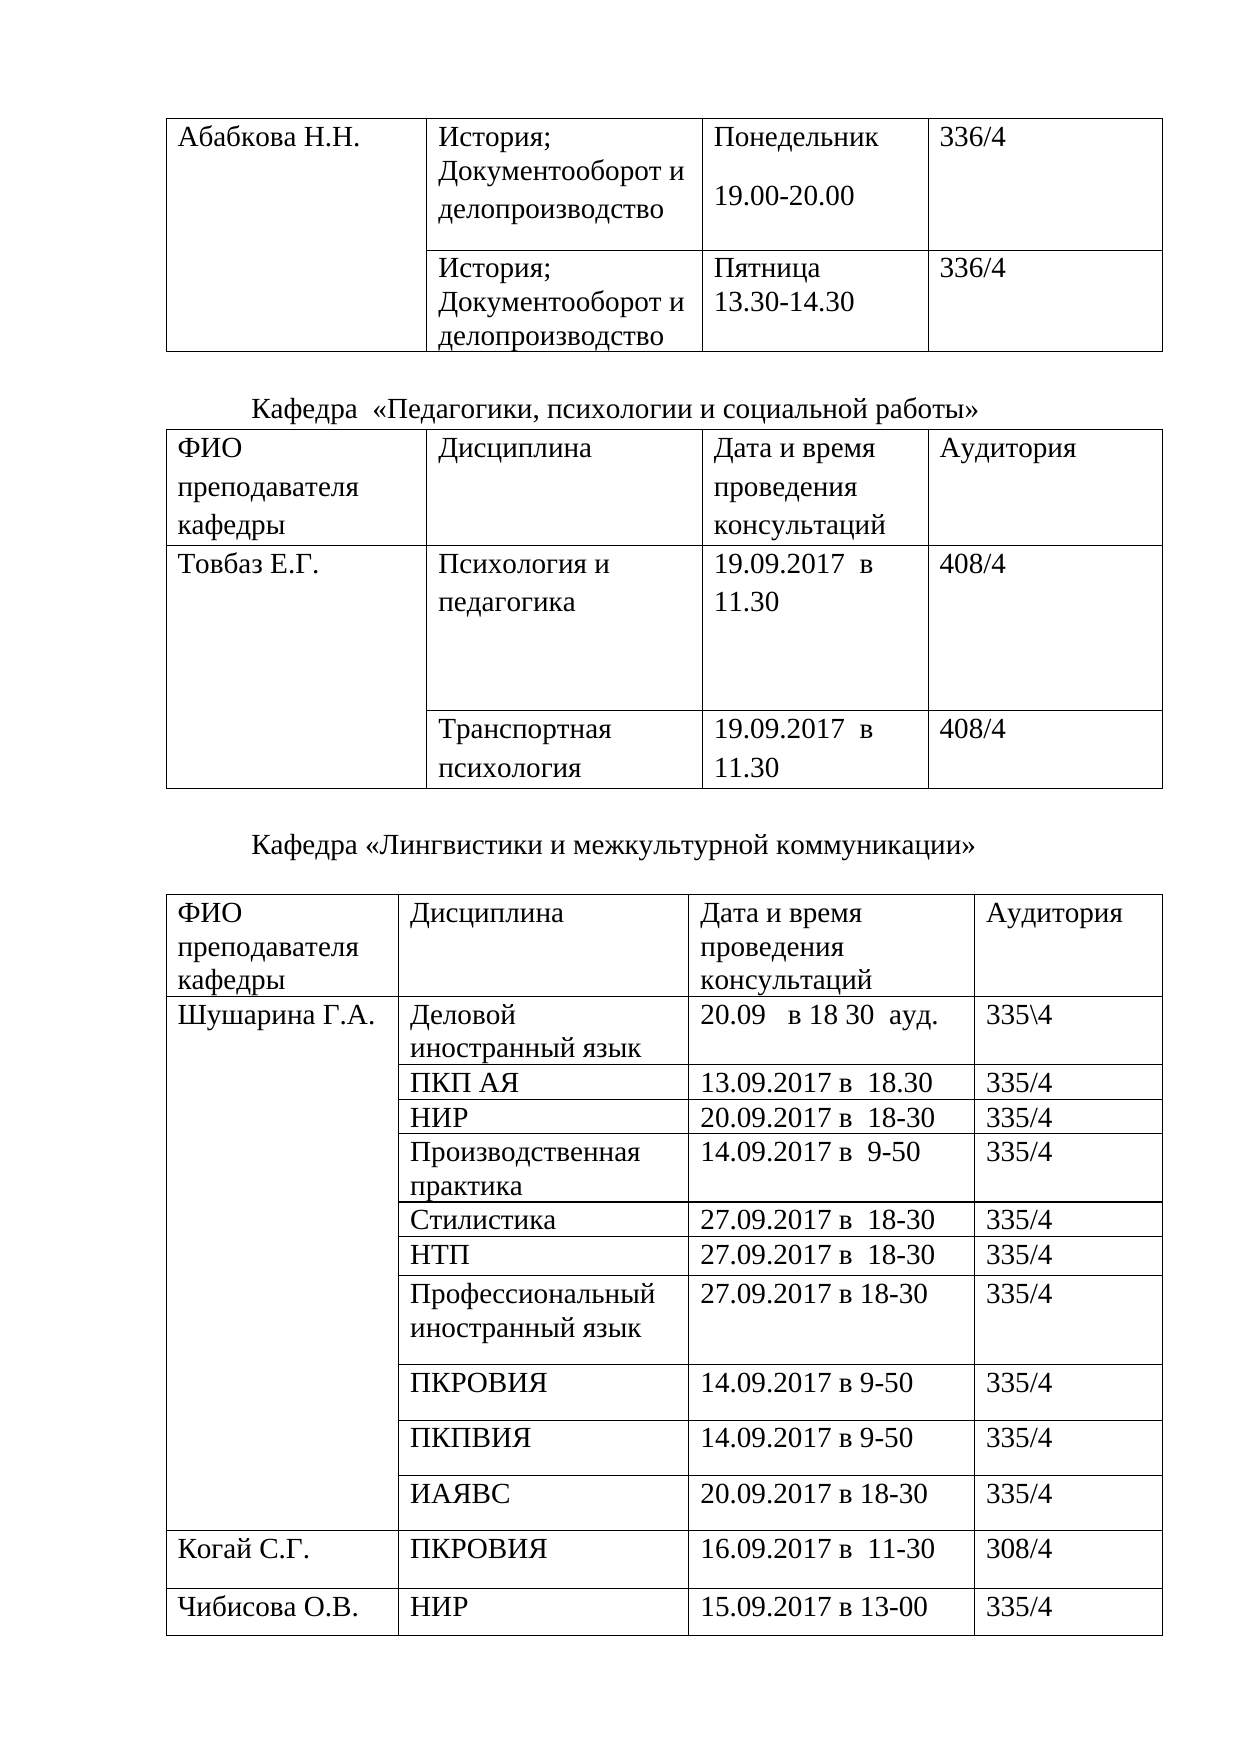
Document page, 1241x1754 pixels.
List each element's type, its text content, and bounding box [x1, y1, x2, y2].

table_header ФИО преподавателя кафедры [167, 430, 426, 545]
table_cell История; Документооборот и делопроизводство [427, 119, 702, 249]
table_cell 16.09.2017 в 11-30 [689, 1531, 974, 1588]
table_cell 19.09.2017 в 11.30 [703, 711, 928, 787]
table_cell Профессиональный иностранный язык [399, 1276, 688, 1364]
table_cell ПКРОВИЯ [399, 1531, 688, 1588]
table_cell НТП [399, 1237, 688, 1275]
table_cell 308/4 [975, 1531, 1162, 1588]
table_cell 335/4 [975, 1365, 1162, 1419]
text Кафедра «Педагогики, психологии и социальной работы» [177, 391, 1152, 424]
table_cell 408/4 [929, 546, 1162, 710]
table_cell Стилистика [399, 1203, 688, 1236]
table_cell Шушарина Г.А. [167, 997, 398, 1530]
table_cell 335/4 [975, 1065, 1162, 1099]
table_cell Производственная практика [399, 1134, 688, 1201]
table_cell 14.09.2017 в 9-50 [689, 1421, 974, 1475]
table_header Дисциплина [427, 430, 702, 545]
table_cell 14.09.2017 в 9-50 [689, 1134, 974, 1201]
table_cell 336/4 [929, 251, 1162, 351]
table_header Аудитория [929, 430, 1162, 545]
table_cell 335/4 [975, 1203, 1162, 1236]
table_cell ПКПВИЯ [399, 1421, 688, 1475]
table_cell 335\4 [975, 997, 1162, 1064]
table_cell Понедельник 19.00-20.00 [703, 119, 928, 249]
table_cell Товбаз Е.Г. [167, 546, 426, 787]
table_header Дата и время проведения консультаций [703, 430, 928, 545]
table_cell 27.09.2017 в 18-30 [689, 1237, 974, 1275]
table_cell История; Документооборот и делопроизводство [427, 251, 702, 351]
table_cell 335/4 [975, 1276, 1162, 1364]
table_cell Пятница 13.30-14.30 [703, 251, 928, 351]
text Кафедра «Лингвистики и межкультурной коммуникации» [177, 827, 1152, 861]
table_cell НИР [399, 1100, 688, 1133]
table_header ФИО преподавателя кафедры [167, 895, 398, 996]
table_cell Транспортная психология [427, 711, 702, 787]
table_cell ПКП АЯ [399, 1065, 688, 1099]
table_cell Абабкова Н.Н. [167, 119, 426, 351]
table_cell ИАЯВС [399, 1476, 688, 1530]
table_header Дисциплина [399, 895, 688, 996]
table_cell 20.09.2017 в 18-30 [689, 1476, 974, 1530]
table_cell 335/4 [975, 1476, 1162, 1530]
table_cell 15.09.2017 в 13-00 [689, 1589, 974, 1635]
table_cell 27.09.2017 в 18-30 [689, 1203, 974, 1236]
table_cell 27.09.2017 в 18-30 [689, 1276, 974, 1364]
table_cell 335/4 [975, 1237, 1162, 1275]
table_cell 336/4 [929, 119, 1162, 249]
table_cell Деловой иностранный язык [399, 997, 688, 1064]
table_cell 13.09.2017 в 18.30 [689, 1065, 974, 1099]
table_header Аудитория [975, 895, 1162, 996]
table_cell 14.09.2017 в 9-50 [689, 1365, 974, 1419]
table_cell Чибисова О.В. [167, 1589, 398, 1635]
table_cell 20.09.2017 в 18-30 [689, 1100, 974, 1133]
table_cell ПКРОВИЯ [399, 1365, 688, 1419]
table_cell 335/4 [975, 1134, 1162, 1201]
table_cell 19.09.2017 в 11.30 [703, 546, 928, 710]
table_cell Когай С.Г. [167, 1531, 398, 1588]
table_cell 408/4 [929, 711, 1162, 787]
table_cell 335/4 [975, 1100, 1162, 1133]
table_cell 335/4 [975, 1589, 1162, 1635]
table_cell 335/4 [975, 1421, 1162, 1475]
table_cell 20.09 в 18 30 ауд. [689, 997, 974, 1064]
table_header Дата и время проведения консультаций [689, 895, 974, 996]
table_cell НИР [399, 1589, 688, 1635]
table_cell Психология и педагогика [427, 546, 702, 710]
